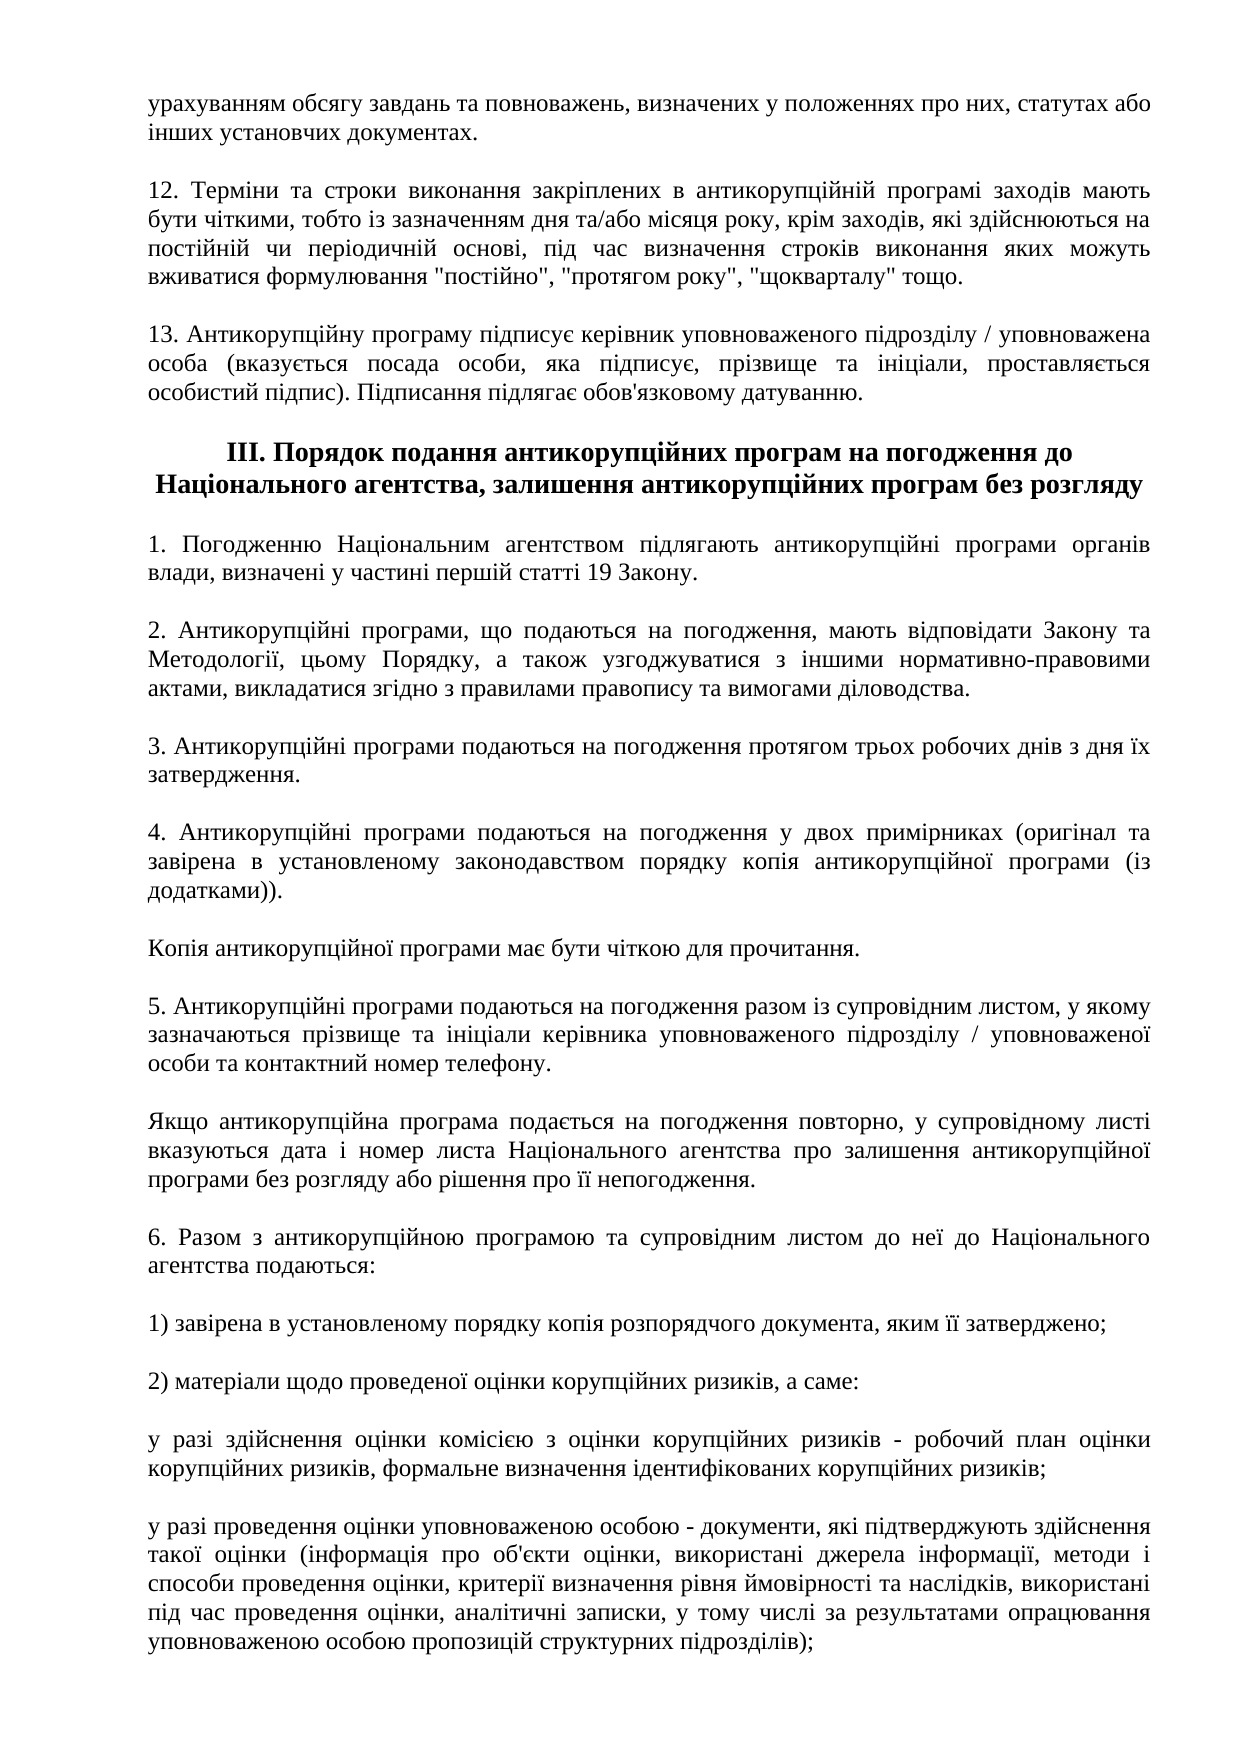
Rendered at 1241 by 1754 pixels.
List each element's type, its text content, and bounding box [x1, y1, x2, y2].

text 6. Разом з антикорупційною програмою та супровідним листом до неї до Національного агентства подаються: [148, 1222, 1152, 1279]
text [148, 88, 1152, 146]
text 3. Антикорупційні програми подаються на погодження протягом трьох робочих днів з дня їх затвердження. [148, 731, 1152, 788]
text 2) матеріали щодо проведеної оцінки корупційних ризиків, а саме: [148, 1366, 1152, 1395]
text 13. Антикорупційну програму підписує керівник уповноваженого підрозділу / уповноважена особа (вказується посада особи, яка підписує, прізвище та ініціали, проставляється особистий підпис). Підписання підлягає обов'язковому датуванню. [148, 319, 1152, 406]
text 5. Антикорупційні програми подаються на погодження разом із супровідним листом, у якому зазначаються прізвище та ініціали керівника уповноваженого підрозділу / уповноваженої особи та контактний номер телефону. [148, 991, 1152, 1077]
text у разі проведення оцінки уповноваженою особою - документи, які підтверджують здійснення такої оцінки (інформація про об'єкти оцінки, використані джерела інформації, методи і способи проведення оцінки, критерії визначення рівня ймовірності та наслідків, використані під час проведення оцінки, аналітичні записки, у тому числі за результатами опрацювання уповноваженою особою пропозицій структурних підрозділів); [148, 1511, 1152, 1654]
text Копія антикорупційної програми має бути чіткою для прочитання. [148, 933, 1152, 962]
text 1) завірена в установленому порядку копія розпорядчого документа, яким її затверджено; [148, 1308, 1152, 1337]
text 4. Антикорупційні програми подаються на погодження у двох примірниках (оригінал та завірена в установленому законодавством порядку копія антикорупційної програми (із додатками)). [148, 817, 1152, 904]
subtitle III. Порядок подання антикорупційних програм на погодження до Національного агентства, залишення антикорупційних програм без розгляду [148, 435, 1152, 499]
text Якщо антикорупційна програма подається на погодження повторно, у супровідному листі вказуються дата і номер листа Національного агентства про залишення антикорупційної програми без розгляду або рішення про її непогодження. [148, 1106, 1152, 1192]
text 1. Погодженню Національним агентством підлягають антикорупційні програми органів влади, визначені у частині першій статті 19 Закону. [148, 529, 1152, 586]
text 12. Терміни та строки виконання закріплених в антикорупційній програмі заходів мають бути чіткими, тобто із зазначенням дня та/або місяця року, крім заходів, які здійснюються на постійній чи періодичній основі, під час визначення строків виконання яких можуть вживатися формулювання "постійно", "протягом року", "щокварталу" тощо. [148, 175, 1152, 290]
text у разі здійснення оцінки комісією з оцінки корупційних ризиків - робочий план оцінки корупційних ризиків, формальне визначення ідентифікованих корупційних ризиків; [148, 1424, 1152, 1482]
text 2. Антикорупційні програми, що подаються на погодження, мають відповідати Закону та Методології, цьому Порядку, а також узгоджуватися з іншими нормативно-правовими актами, викладатися згідно з правилами правопису та вимогами діловодства. [148, 615, 1152, 702]
